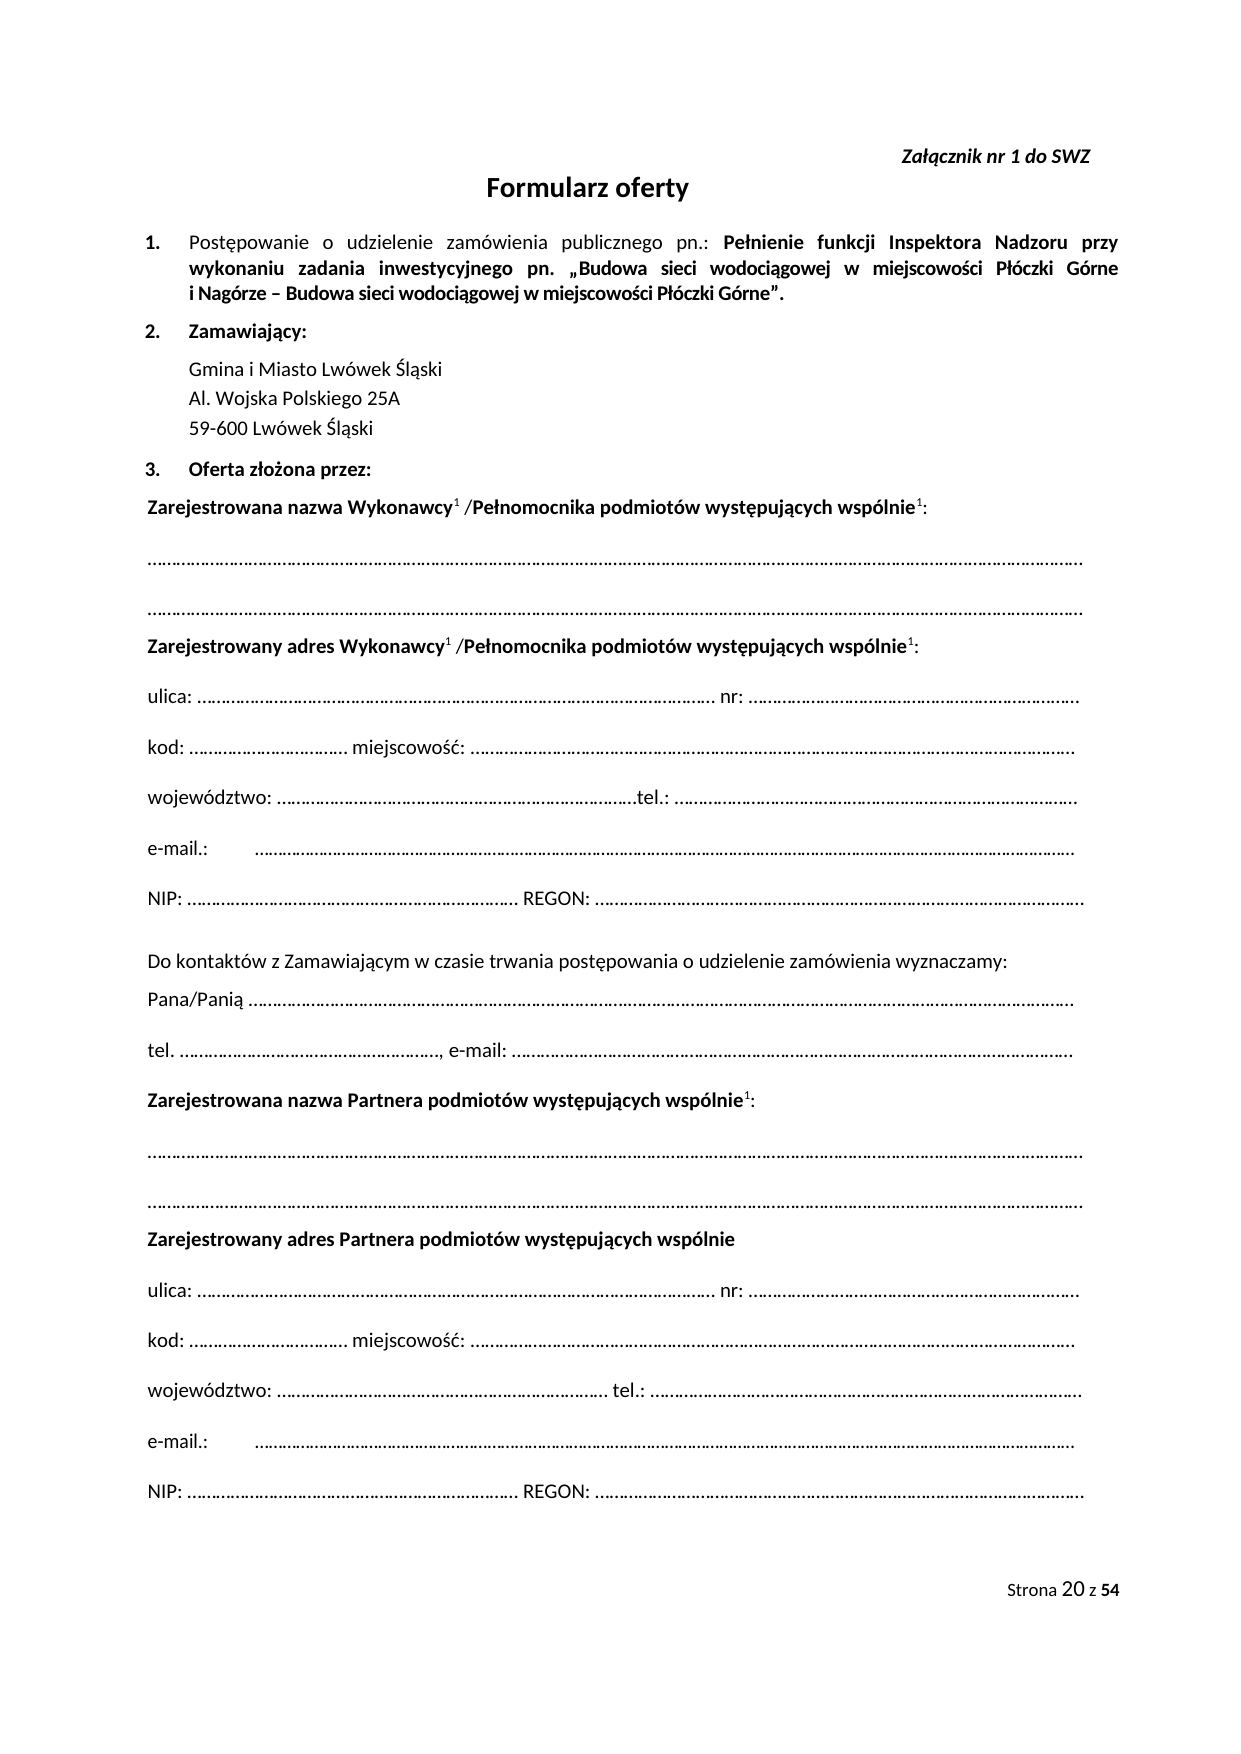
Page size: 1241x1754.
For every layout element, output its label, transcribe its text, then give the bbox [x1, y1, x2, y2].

text ulica: ……………………………………………………………………………………………… nr: …………………………………………………………… [147, 684, 1090, 709]
text województwo: …………………………………………………………………tel.: ………………………………………………………………………… [147, 784, 1090, 810]
text …………………………………………………………………………………………………………………………………………………………………………… [147, 545, 1090, 570]
text Formularz oferty [85, 169, 1090, 204]
text tel. ………………………………………………, e-mail: ……………………………………………………………………………………………………… [147, 1037, 1090, 1062]
text e-mail.: ……………………………………………………………………………………………………………………………………………………………… [147, 835, 1090, 860]
text ulica: ……………………………………………………………………………………………… nr: …………………………………………………………… [147, 1277, 1090, 1302]
text 59-600 Lwówek Śląski [189, 415, 1090, 440]
list Postępowanie o udzielenie zamówienia publicznego pn.: Pełnienie funkcji Inspektora Nadzoru przy wykonaniu zadania inwestycyjnego pn. „Budowa sieci wodociągowej w miejscowości Płóczki Górne i Nagórze – Budowa sieci wodociągowej w miejscowości Płóczki Górne”. [144, 229, 1119, 306]
subtitle Zarejestrowana nazwa Partnera podmiotów występujących wspólnie1: [147, 1087, 1090, 1113]
subtitle Oferta złożona przez: [144, 457, 1090, 482]
text kod: …………………………… miejscowość: ……………………………………………………………………………………………………………… [147, 734, 1090, 759]
list Zamawiający: [144, 318, 1090, 344]
text Al. Wojska Polskiego 25A [189, 386, 1090, 411]
subtitle Zarejestrowany adres Wykonawcy1 /Pełnomocnika podmiotów występujących wspólnie1: [147, 633, 1090, 659]
text …………………………………………………………………………………………………………………………………………………………………………… [147, 1138, 1090, 1163]
text NIP: …………………………………………………………… REGON: ………………………………………………………………………………………… [147, 885, 1090, 911]
text Załącznik nr 1 do SWZ [263, 143, 1090, 169]
text Do kontaktów z Zamawiającym w czasie trwania postępowania o udzielenie zamówienia wyznaczamy: Pana/Panią …………………………………………………………………….………………………………………………………………………………… [147, 948, 1090, 1012]
text NIP: …………………………………………………………… REGON: ………………………………………………………………………………………… [147, 1478, 1090, 1504]
subtitle Zarejestrowany adres Partnera podmiotów występujących wspólnie [147, 1226, 1090, 1252]
text Zarejestrowana nazwa Wykonawcy1 /Pełnomocnika podmiotów występujących wspólnie1: [147, 494, 1090, 520]
text …………………………………………………………………………………………………………………………………………………………………………… [147, 1188, 1090, 1214]
text Gmina i Miasto Lwówek Śląski [189, 356, 1090, 382]
text …………………………………………………………………………………………………………………………………………………………………………… [147, 595, 1090, 621]
text kod: …………………………… miejscowość: ……………………………………………………………………………………………………………… [147, 1327, 1090, 1352]
text e-mail.: ……………………………………………………………………………………………………………………………………………………………… [147, 1428, 1090, 1453]
text województwo: …………………………………………………………… tel.: ……………………………………………………………………………… [147, 1377, 1090, 1403]
